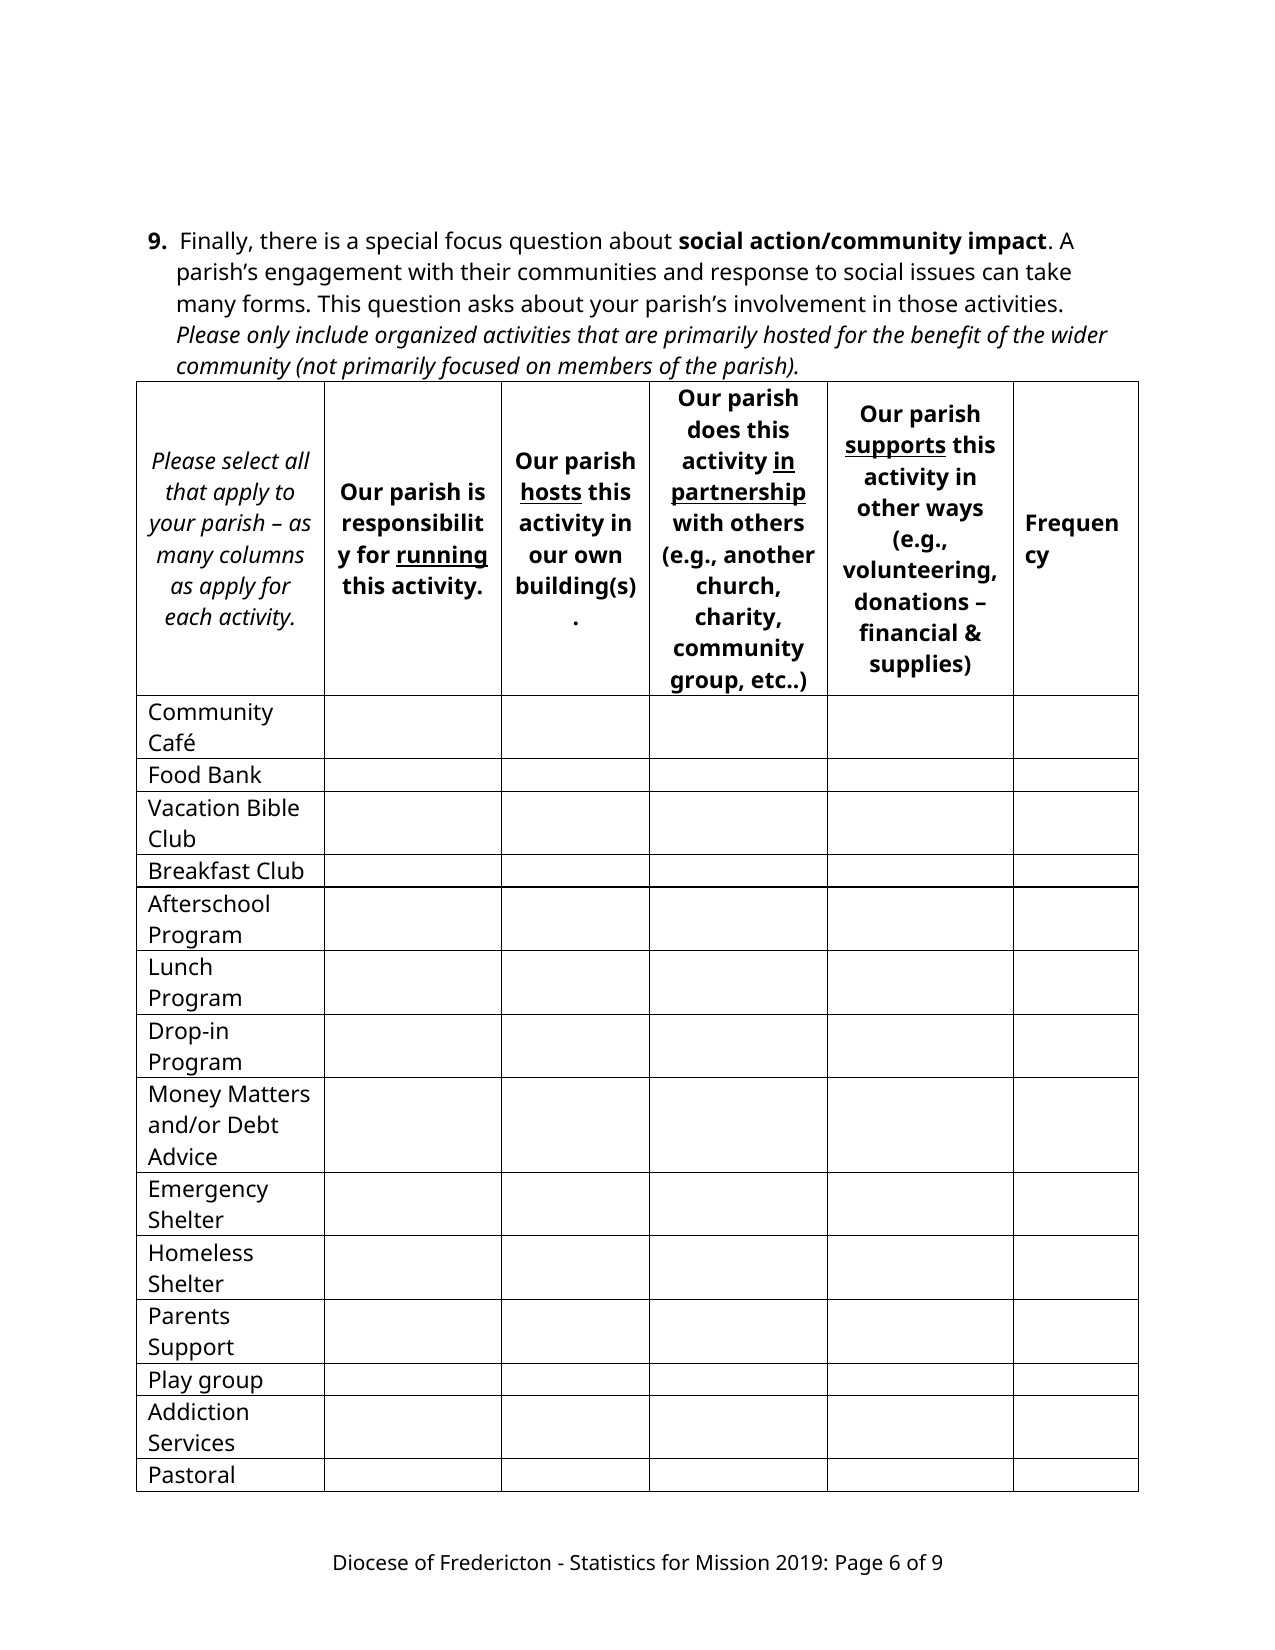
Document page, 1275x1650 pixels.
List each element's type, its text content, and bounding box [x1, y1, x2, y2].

table_header Please select all that apply to your parish – as many columns as apply for each activity. [137, 382, 324, 695]
table_cell [1014, 1173, 1138, 1235]
table_cell [502, 792, 649, 854]
table_header Our parish is responsibility for running this activity. [325, 382, 501, 695]
table_cell [1014, 1459, 1138, 1491]
table_cell [502, 759, 649, 791]
table_cell [828, 1015, 1013, 1077]
table_cell [325, 855, 501, 886]
table_cell [828, 696, 1013, 758]
table_cell [650, 1015, 827, 1077]
table_cell Afterschool Program [137, 888, 324, 950]
table_cell [828, 1078, 1013, 1172]
table_cell [650, 1364, 827, 1395]
table_header Our parish supports this activity in other ways (e.g., volunteering, donations – financial & supplies) [828, 382, 1013, 695]
table_cell [828, 1396, 1013, 1458]
table_cell Vacation Bible Club [137, 792, 324, 854]
table_cell [325, 696, 501, 758]
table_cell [137, 1459, 324, 1491]
table_cell [325, 1078, 501, 1172]
table_cell [1014, 1078, 1138, 1172]
table_cell [502, 1459, 649, 1491]
table_cell [502, 1173, 649, 1235]
table_cell [502, 951, 649, 1013]
table_cell [1014, 888, 1138, 950]
table_cell [828, 792, 1013, 854]
table_cell [502, 888, 649, 950]
table_cell [502, 696, 649, 758]
table_cell [828, 855, 1013, 886]
table_cell [325, 1015, 501, 1077]
table_cell [828, 1173, 1013, 1235]
table_cell [502, 1015, 649, 1077]
table_cell [828, 1236, 1013, 1299]
table_cell Lunch Program [137, 951, 324, 1013]
table_cell [650, 1396, 827, 1458]
table_cell Parents Support [137, 1300, 324, 1362]
table_cell [325, 1364, 501, 1395]
table_cell [325, 1236, 501, 1299]
table_cell [828, 1459, 1013, 1491]
table_cell [325, 1396, 501, 1458]
table_cell [828, 888, 1013, 950]
table_cell Play group [137, 1364, 324, 1395]
table_cell [502, 855, 649, 886]
table_cell [1014, 1300, 1138, 1362]
table_cell [650, 855, 827, 886]
table_cell [650, 1078, 827, 1172]
table_cell [325, 1459, 501, 1491]
table_cell [650, 951, 827, 1013]
table_cell [650, 1300, 827, 1362]
table_cell [325, 759, 501, 791]
table_cell [502, 1078, 649, 1172]
table_header Our parish does this activity in partnership with others (e.g., another church, charity, community group, etc..) [650, 382, 827, 695]
table_cell [502, 1396, 649, 1458]
table_cell Breakfast Club [137, 855, 324, 886]
table_cell [1014, 792, 1138, 854]
table_cell [1014, 951, 1138, 1013]
table_cell [1014, 1396, 1138, 1458]
table_cell [502, 1364, 649, 1395]
table_cell [650, 696, 827, 758]
table_cell [325, 888, 501, 950]
table_cell [1014, 1364, 1138, 1395]
table_cell [650, 1236, 827, 1299]
table_cell [828, 1364, 1013, 1395]
table_cell Drop-in Program [137, 1015, 324, 1077]
table_cell [1014, 1015, 1138, 1077]
table_cell [325, 1173, 501, 1235]
table_cell [325, 1300, 501, 1362]
table_cell [502, 1300, 649, 1362]
table_header Frequency [1014, 382, 1138, 695]
table_cell [828, 951, 1013, 1013]
table_cell [502, 1236, 649, 1299]
table_cell [1014, 759, 1138, 791]
table_cell Addiction Services [137, 1396, 324, 1458]
table_cell Emergency Shelter [137, 1173, 324, 1235]
table_cell Community Café [137, 696, 324, 758]
table_cell [1014, 1236, 1138, 1299]
table_cell [325, 792, 501, 854]
table_cell [828, 1300, 1013, 1362]
table_header Our parish hosts this activity in our own building(s). [502, 382, 649, 695]
table_cell [650, 759, 827, 791]
table_cell Homeless Shelter [137, 1236, 324, 1299]
text 9. Finally, there is a special focus question about social action/community impact. A parish’s engagement with their communities and response to social issues can take many forms. This question asks about your parish’s involvement in those activities. Please only include organized activities that are primarily hosted for the benefit of the wider community (not primarily focused on members of the parish). [148, 225, 1127, 381]
table_cell [650, 1173, 827, 1235]
table_cell Food Bank [137, 759, 324, 791]
table_cell [325, 951, 501, 1013]
table_cell [1014, 855, 1138, 886]
table_cell [650, 1459, 827, 1491]
table_cell [828, 759, 1013, 791]
table_cell [1014, 696, 1138, 758]
table_cell Money Matters and/or Debt Advice [137, 1078, 324, 1172]
table_cell [650, 792, 827, 854]
table_cell [650, 888, 827, 950]
